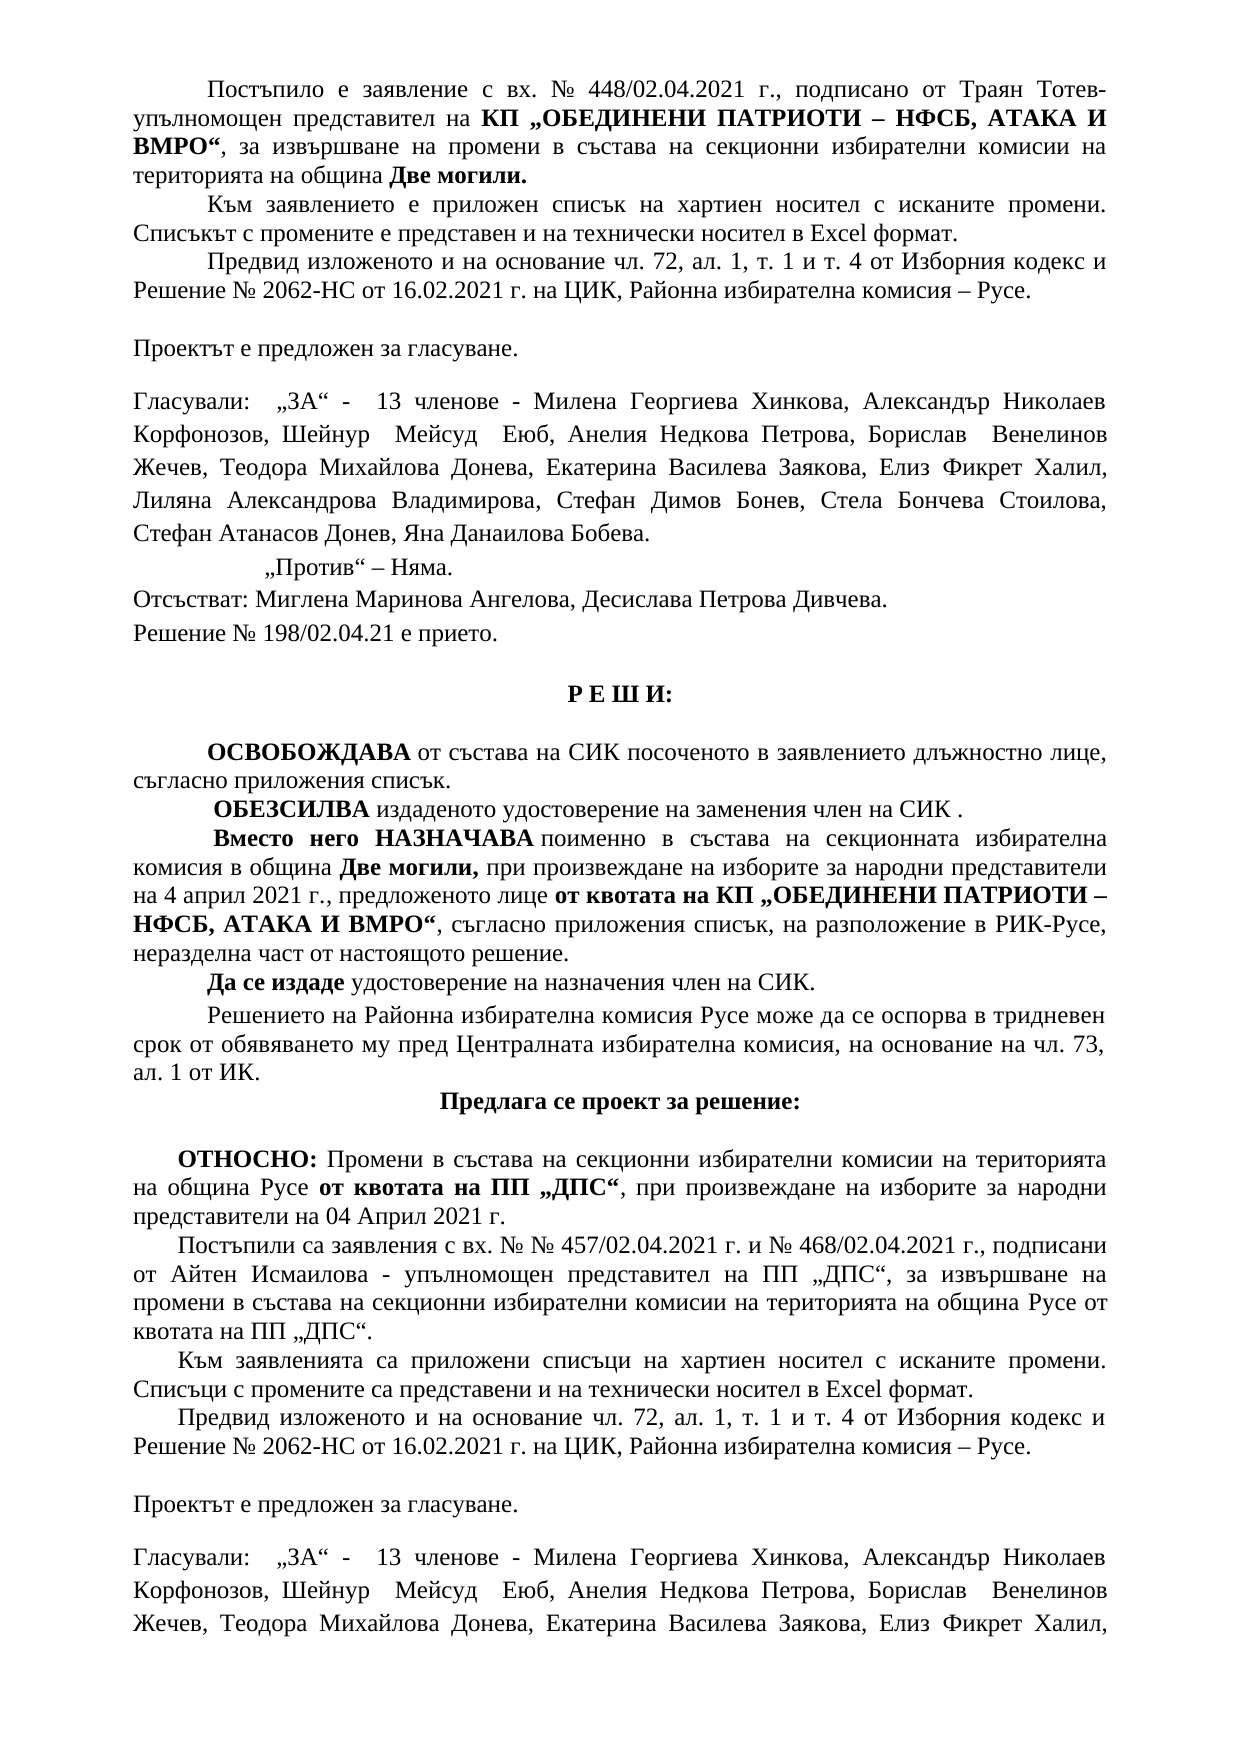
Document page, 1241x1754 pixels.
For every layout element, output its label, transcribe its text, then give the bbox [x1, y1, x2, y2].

text ОСВОБОЖДАВА от състава на СИК посоченото в заявлението длъжностно лице, съгласно приложения списък. [133, 737, 1107, 794]
text Р Е Ш И: [133, 679, 1107, 708]
text Към заявлението е приложен списък на хартиен носител с исканите промени. Списъкът с промените е представен и на технически носител в Еxcel формат. [133, 189, 1107, 246]
text Проектът е предложен за гласуване. [133, 333, 1107, 361]
text Решение № 198/02.04.21 е прието. [133, 618, 1107, 646]
text Решението на Районна избирателна комисия Русе може да се оспорва в тридневен срок от обявяването му пред Централната избирателна комисия, на основание на чл. 73, ал. 1 от ИК. [133, 1000, 1107, 1086]
text Към заявленията са приложени списъци на хартиен носител с исканите промени. Списъци с промените са представени и на технически носител в Еxcel формат. [133, 1345, 1107, 1402]
text Предвид изложеното и на основание чл. 72, ал. 1, т. 1 и т. 4 от Изборния кодекс и Решение № 2062-НС от 16.02.2021 г. на ЦИК, Районна избирателна комисия – Русе. [133, 1402, 1107, 1460]
text Вместо него НАЗНАЧАВА поименно в състава на секционната избирателна комисия в община Две могили, при произвеждане на изборите за народни представители на 4 април 2021 г., предложеното лице от квотата на КП „ОБЕДИНЕНИ ПАТРИОТИ – НФСБ, АТАКА И ВМРО“, съгласно приложения списък, на разположение в РИК-Русе, неразделна част от настоящото решение. [133, 823, 1107, 967]
text Предлага се проект за решение: [133, 1086, 1107, 1115]
text Проектът е предложен за гласуване. [133, 1489, 1107, 1517]
text Предвид изложеното и на основание чл. 72, ал. 1, т. 1 и т. 4 от Изборния кодекс и Решение № 2062-НС от 16.02.2021 г. на ЦИК, Районна избирателна комисия – Русе. [133, 246, 1107, 304]
text „Против“ – Няма. [133, 552, 1107, 580]
text Постъпили са заявления с вх. № № 457/02.04.2021 г. и № 468/02.04.2021 г., подписани от Айтен Исмаилова - упълномощен представител на ПП „ДПС“, за извършване на промени в състава на секционни избирателни комисии на територията на община Русе от квотата на ПП „ДПС“. [133, 1230, 1107, 1345]
text Отсъстват: Миглена Маринова Ангелова, Десислава Петрова Дивчева. [133, 584, 1107, 613]
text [133, 1542, 1107, 1637]
text Постъпило e заявление с вх. № 448/02.04.2021 г., подписанo от Траян Тотев- упълномощен представител на КП „ОБЕДИНЕНИ ПАТРИОТИ – НФСБ, АТАКА И ВМРО“, за извършване на промени в състава на секционни избирателни комисии на територията на община Две могили. [133, 74, 1107, 189]
text ОБЕЗСИЛВА издаденото удостоверение на заменения член на СИК . [133, 794, 1107, 823]
text Да се издаде удостоверение на назначения член на СИК. [133, 967, 1107, 996]
text ОТНОСНО: Промени в състава на секционни избирателни комисии на територията на община Русе от квотата на ПП „ДПС“, при произвеждане на изборите за народни представители на 04 Април 2021 г. [133, 1144, 1107, 1230]
